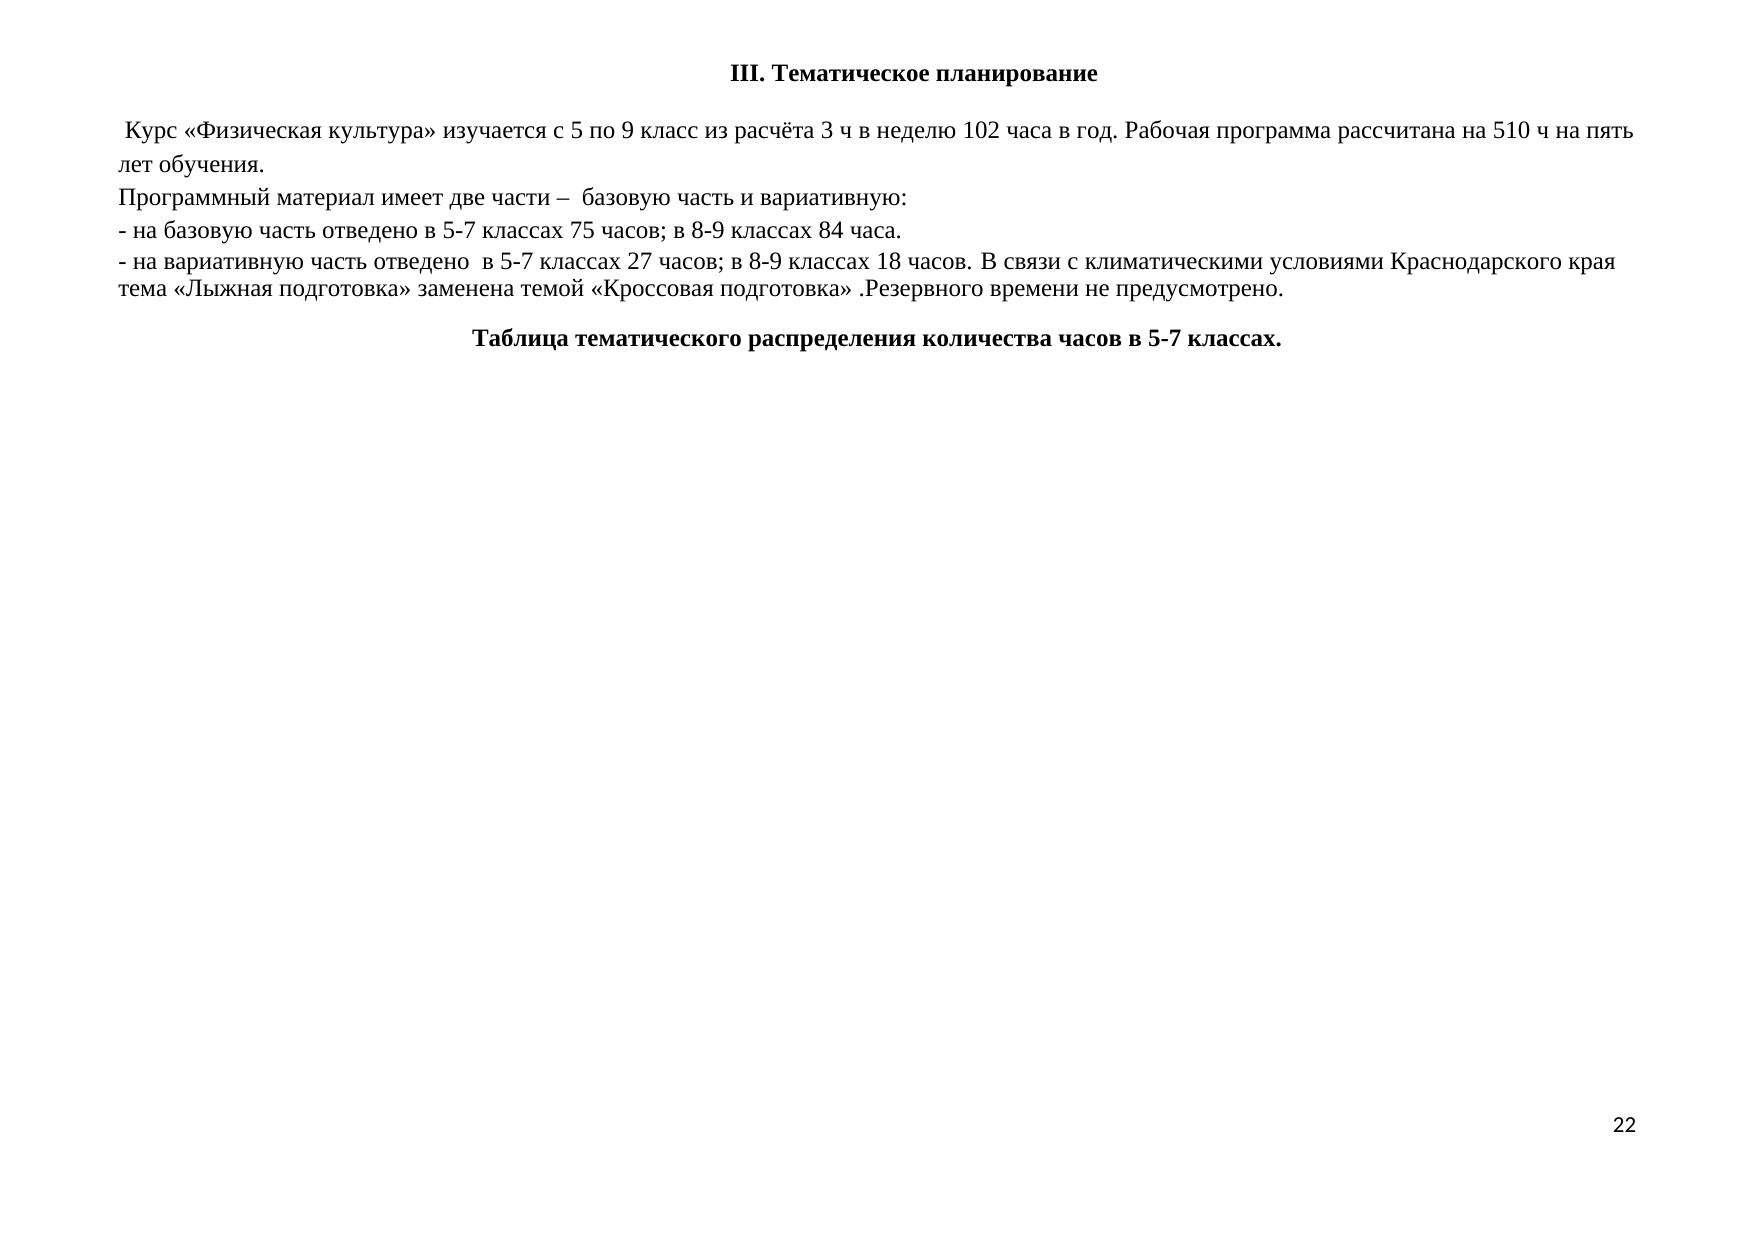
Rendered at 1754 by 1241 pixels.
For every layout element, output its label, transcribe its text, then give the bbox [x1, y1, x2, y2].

text III. Тематическое планирование [118, 58, 1636, 87]
text Программный материал имеет две части – базовую часть и вариативную: [118, 182, 1636, 210]
text Курс «Физическая культура» изучается с 5 по 9 класс из расчёта 3 ч в неделю 102 часа в год. Рабочая программа рассчитана на 510 ч на пять лет обучения. [118, 116, 1636, 177]
text Таблица тематического распределения количества часов в 5-7 классах. [118, 323, 1636, 351]
text - на базовую часть отведено в 5-7 классах 75 часов; в 8-9 классах 84 часа. [118, 215, 1636, 243]
text - на вариативную часть отведено в 5-7 классах 27 часов; в 8-9 классах 18 часов. В связи с климатическими условиями Краснодарского края тема «Лыжная подготовка» заменена темой «Кроссовая подготовка» .Резервного времени не предусмотрено. [118, 248, 1617, 302]
